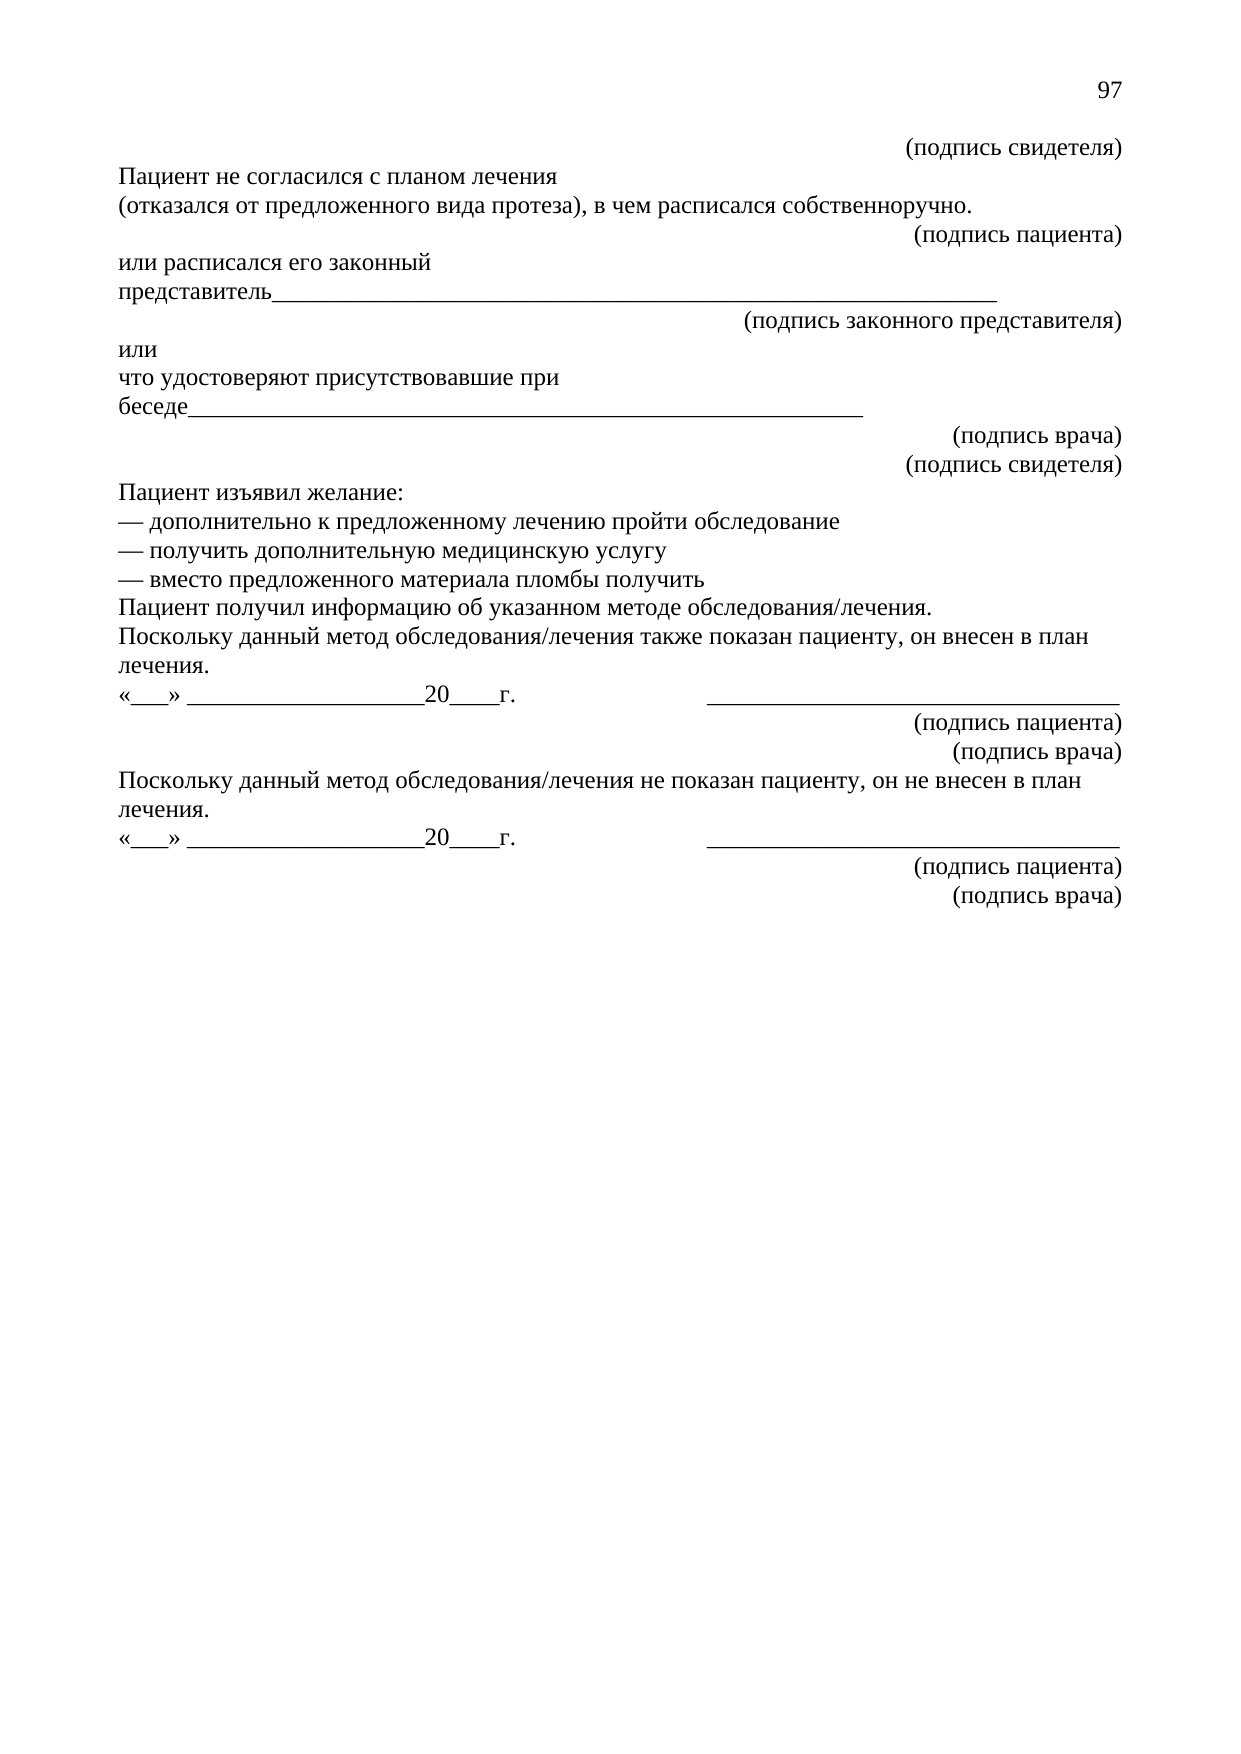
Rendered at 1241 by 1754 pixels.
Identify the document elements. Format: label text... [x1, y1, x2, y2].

text Пациент изъявил желание: [118, 477, 1122, 506]
text — дополнительно к предложенному лечению пройти обследование [118, 506, 1122, 535]
text (подпись законного представителя) [118, 305, 1122, 334]
text «___» ___________________20____г. _________________________________ [118, 822, 1122, 851]
text (подпись пациента) [118, 707, 1122, 736]
text Пациент не согласился с планом лечения [118, 161, 1122, 190]
text (подпись врача) [118, 880, 1122, 909]
text (подпись пациента) [118, 219, 1122, 247]
text (подпись врача) [118, 736, 1122, 765]
text (отказался от предложенного вида протеза), в чем расписался собственноручно. [118, 190, 1122, 219]
text (подпись врача) [118, 420, 1122, 449]
text — получить дополнительную медицинскую услугу [118, 535, 1122, 564]
text «___» ___________________20____г. _________________________________ [118, 679, 1122, 707]
text (подпись свидетеля) [118, 449, 1122, 477]
text Поскольку данный метод обследования/лечения не показан пациенту, он не внесен в план лечения. [118, 765, 1122, 822]
text (подпись свидетеля) [118, 132, 1122, 161]
text (подпись пациента) [118, 851, 1122, 880]
text или [118, 334, 1122, 362]
text что удостоверяют присутствовавшие при беседе______________________________________________________ [118, 362, 1122, 420]
text — вместо предложенного материала пломбы получить [118, 564, 1122, 592]
text или расписался его законный представитель__________________________________________________________ [118, 247, 1122, 305]
text Пациент получил информацию об указанном методе обследования/лечения. [118, 592, 1122, 621]
text Поскольку данный метод обследования/лечения также показан пациенту, он внесен в план лечения. [118, 621, 1122, 679]
